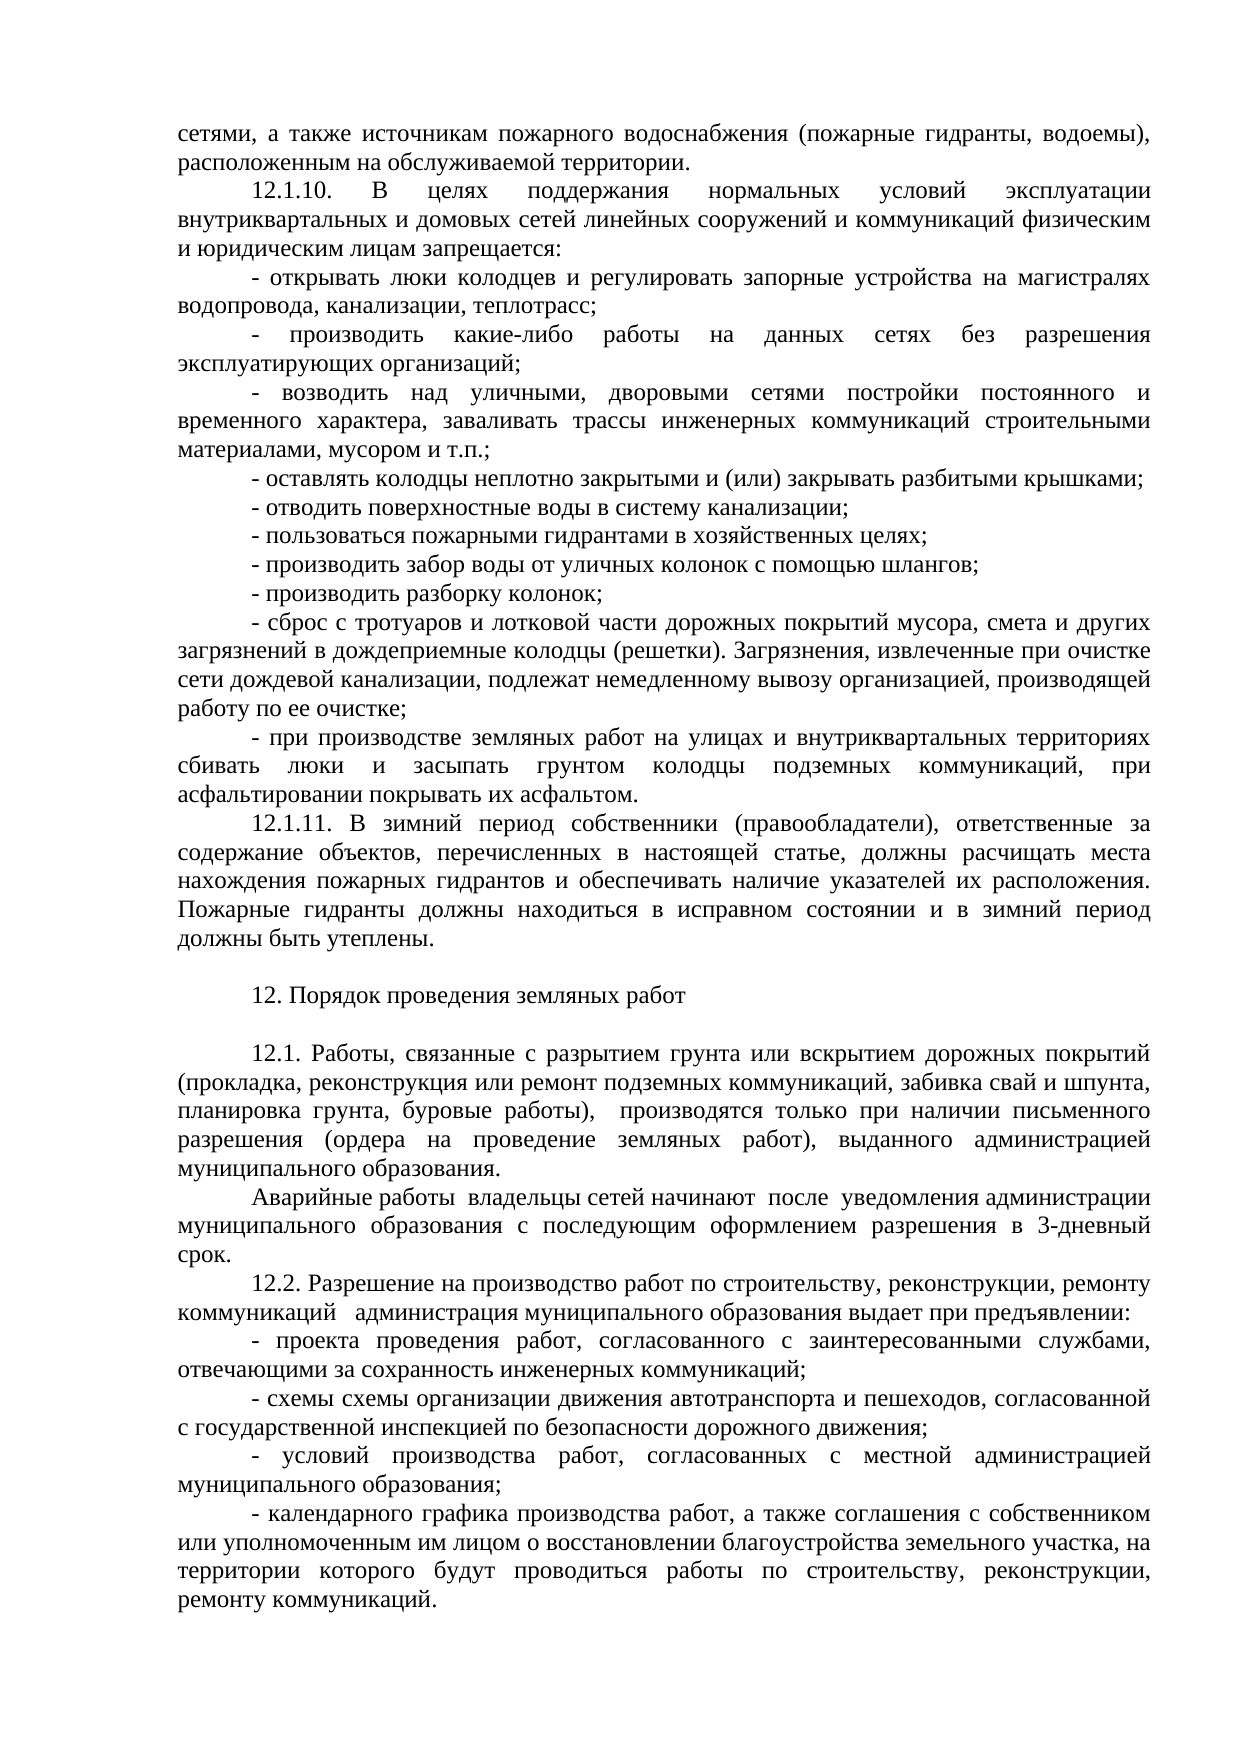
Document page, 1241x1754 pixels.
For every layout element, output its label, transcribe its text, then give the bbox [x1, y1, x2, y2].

text - проекта проведения работ, согласованного с заинтересованными службами, отвечающими за сохранность инженерных коммуникаций; [177, 1326, 1152, 1383]
text - календарного графика производства работ, а также соглашения с собственником или уполномоченным им лицом о восстановлении благоустройства земельного участка, на территории которого будут проводиться работы по строительству, реконструкции, ремонту коммуникаций. [177, 1498, 1152, 1613]
text - при производстве земляных работ на улицах и внутриквартальных территориях сбивать люки и засыпать грунтом колодцы подземных коммуникаций, при асфальтировании покрывать их асфальтом. [177, 722, 1152, 808]
text - отводить поверхностные воды в систему канализации; [177, 492, 1152, 521]
text 12.1.10. В целях поддержания нормальных условий эксплуатации внутриквартальных и домовых сетей линейных сооружений и коммуникаций физическим и юридическим лицам запрещается: [177, 176, 1152, 262]
text - открывать люки колодцев и регулировать запорные устройства на магистралях водопровода, канализации, теплотрасс; [177, 262, 1152, 319]
text - производить забор воды от уличных колонок с помощью шлангов; [177, 549, 1152, 578]
text - условий производства работ, согласованных с местной администрацией муниципального образования; [177, 1441, 1152, 1498]
text - сброс с тротуаров и лотковой части дорожных покрытий мусора, смета и других загрязнений в дождеприемные колодцы (решетки). Загрязнения, извлеченные при очистке сети дождевой канализации, подлежат немедленному вывозу организацией, производящей работу по ее очистке; [177, 607, 1152, 722]
text 12.2. Разрешение на производство работ по строительству, реконструкции, ремонту коммуникаций администрация муниципального образования выдает при предъявлении: [177, 1268, 1152, 1326]
text Аварийные работы владельцы сетей начинают после уведомления администрации муниципального образования с последующим оформлением разрешения в 3-дневный срок. [177, 1182, 1152, 1268]
text 12.1. Работы, связанные с разрытием грунта или вскрытием дорожных покрытий (прокладка, реконструкция или ремонт подземных коммуникаций, забивка свай и шпунта, планировка грунта, буровые работы), производятся только при наличии письменного разрешения (ордера на проведение земляных работ), выданного администрацией муниципального образования. [177, 1038, 1152, 1182]
text - возводить над уличными, дворовыми сетями постройки постоянного и временного характера, заваливать трассы инженерных коммуникаций строительными материалами, мусором и т.п.; [177, 377, 1152, 463]
text - оставлять колодцы неплотно закрытыми и (или) закрывать разбитыми крышками; [177, 463, 1152, 492]
text - производить какие-либо работы на данных сетях без разрешения эксплуатирующих организаций; [177, 319, 1152, 377]
text - производить разборку колонок; [177, 578, 1152, 607]
text 12. Порядок проведения земляных работ [177, 981, 1152, 1009]
text - схемы схемы организации движения автотранспорта и пешеходов, согласованной с государственной инспекцией по безопасности дорожного движения; [177, 1383, 1152, 1441]
text - пользоваться пожарными гидрантами в хозяйственных целях; [177, 521, 1152, 549]
text 12.1.11. В зимний период собственники (правообладатели), ответственные за содержание объектов, перечисленных в настоящей статье, должны расчищать места нахождения пожарных гидрантов и обеспечивать наличие указателей их расположения. Пожарные гидранты должны находиться в исправном состоянии и в зимний период должны быть утеплены. [177, 808, 1152, 952]
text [177, 118, 1152, 176]
